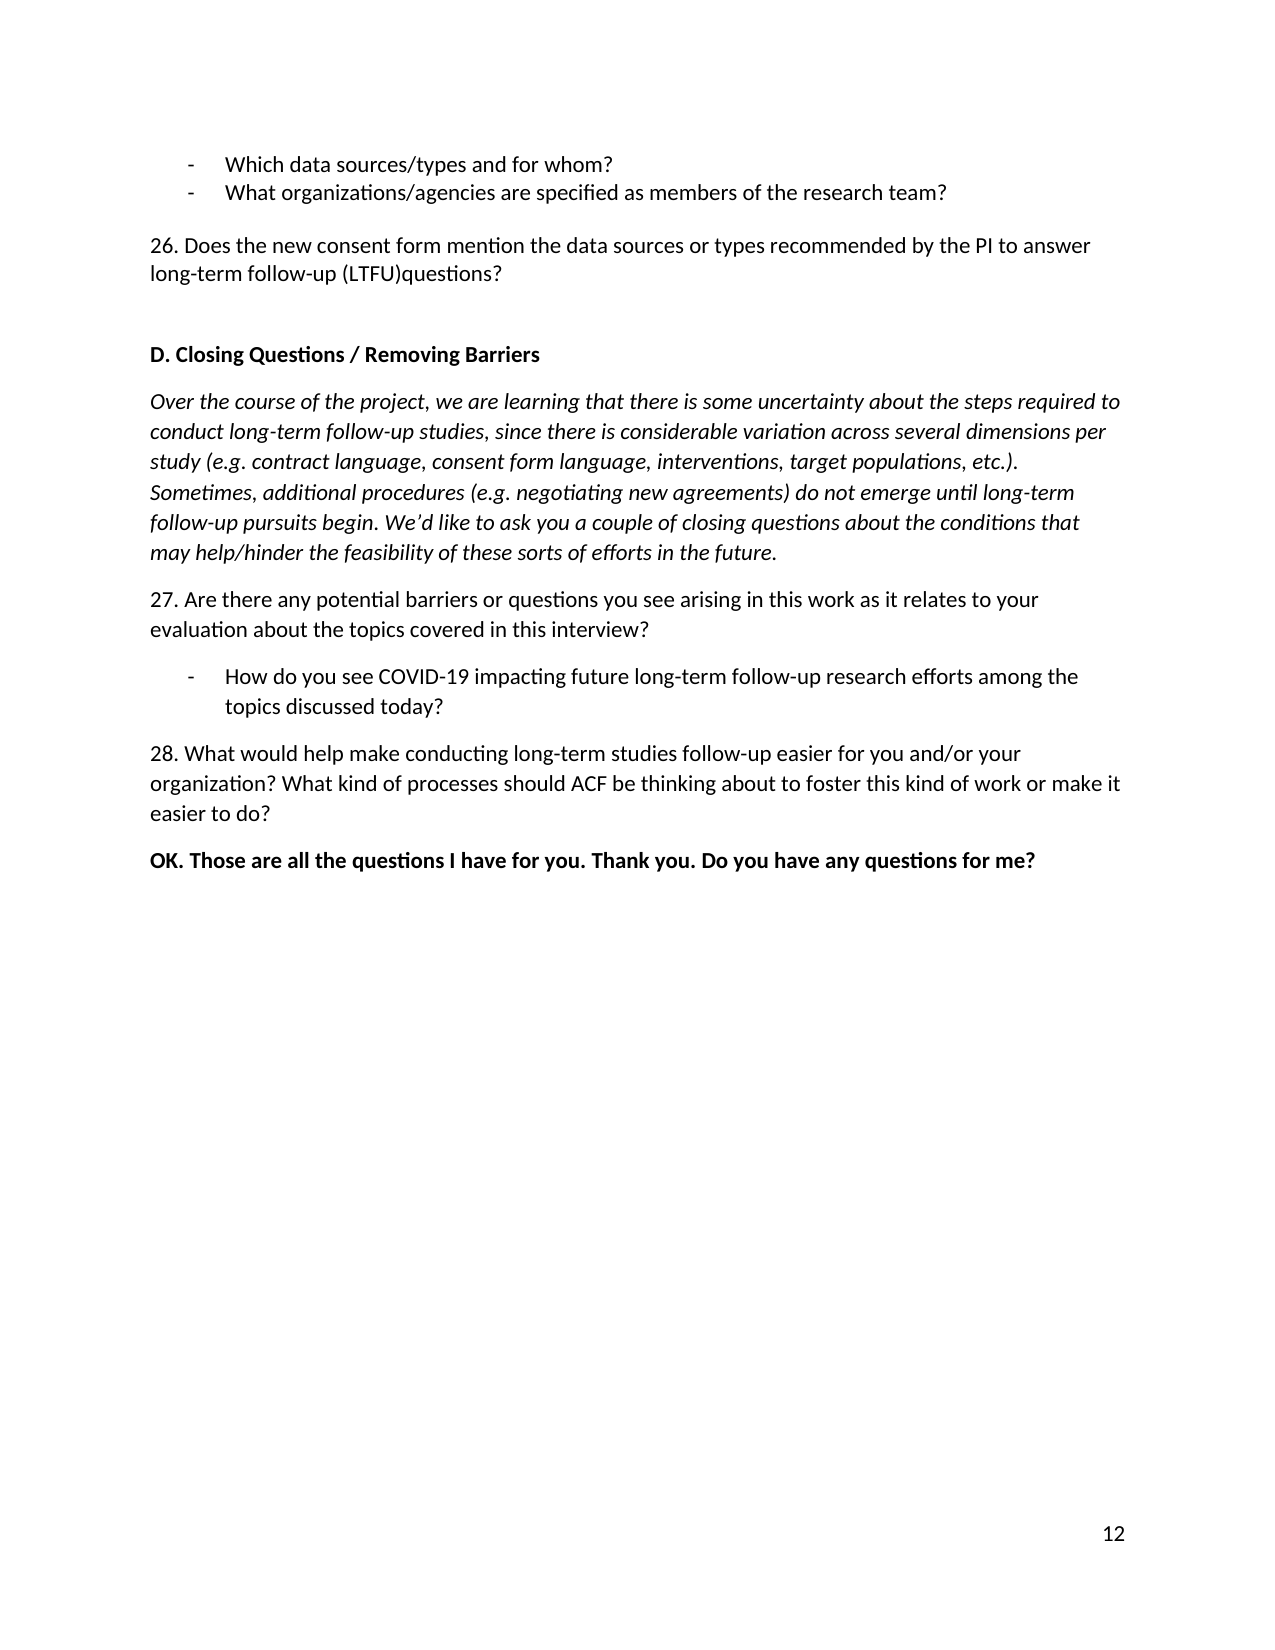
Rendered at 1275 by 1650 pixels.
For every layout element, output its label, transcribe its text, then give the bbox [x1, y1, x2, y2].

text 28. What would help make conducting long-term studies follow-up easier for you and/or your organization? What kind of processes should ACF be thinking about to foster this kind of work or make it easier to do? [150, 739, 1125, 827]
text Over the course of the project, we are learning that there is some uncertainty about the steps required to conduct long-term follow-up studies, since there is considerable variation across several dimensions per study (e.g. contract language, consent form language, interventions, target populations, etc.). Sometimes, additional procedures (e.g. negotiating new agreements) do not emerge until long-term follow-up pursuits begin. We’d like to ask you a couple of closing questions about the conditions that may help/hinder the feasibility of these sorts of efforts in the future. [150, 387, 1125, 566]
list How do you see COVID-19 impacting future long-term follow-up research efforts among the topics discussed today? [187, 662, 1125, 720]
text 27. Are there any potential barriers or questions you see arising in this work as it relates to your evaluation about the topics covered in this interview? [150, 585, 1125, 643]
text D. Closing Questions / Removing Barriers [150, 340, 1125, 368]
list What organizations/agencies are specified as members of the research team? [187, 178, 1125, 206]
list Which data sources/types and for whom? [187, 150, 1125, 178]
text 26. Does the new consent form mention the data sources or types recommended by the PI to answer long-term follow-up (LTFU)questions? [150, 231, 1125, 287]
text OK. Those are all the questions I have for you. Thank you. Do you have any questions for me? [150, 846, 1125, 874]
